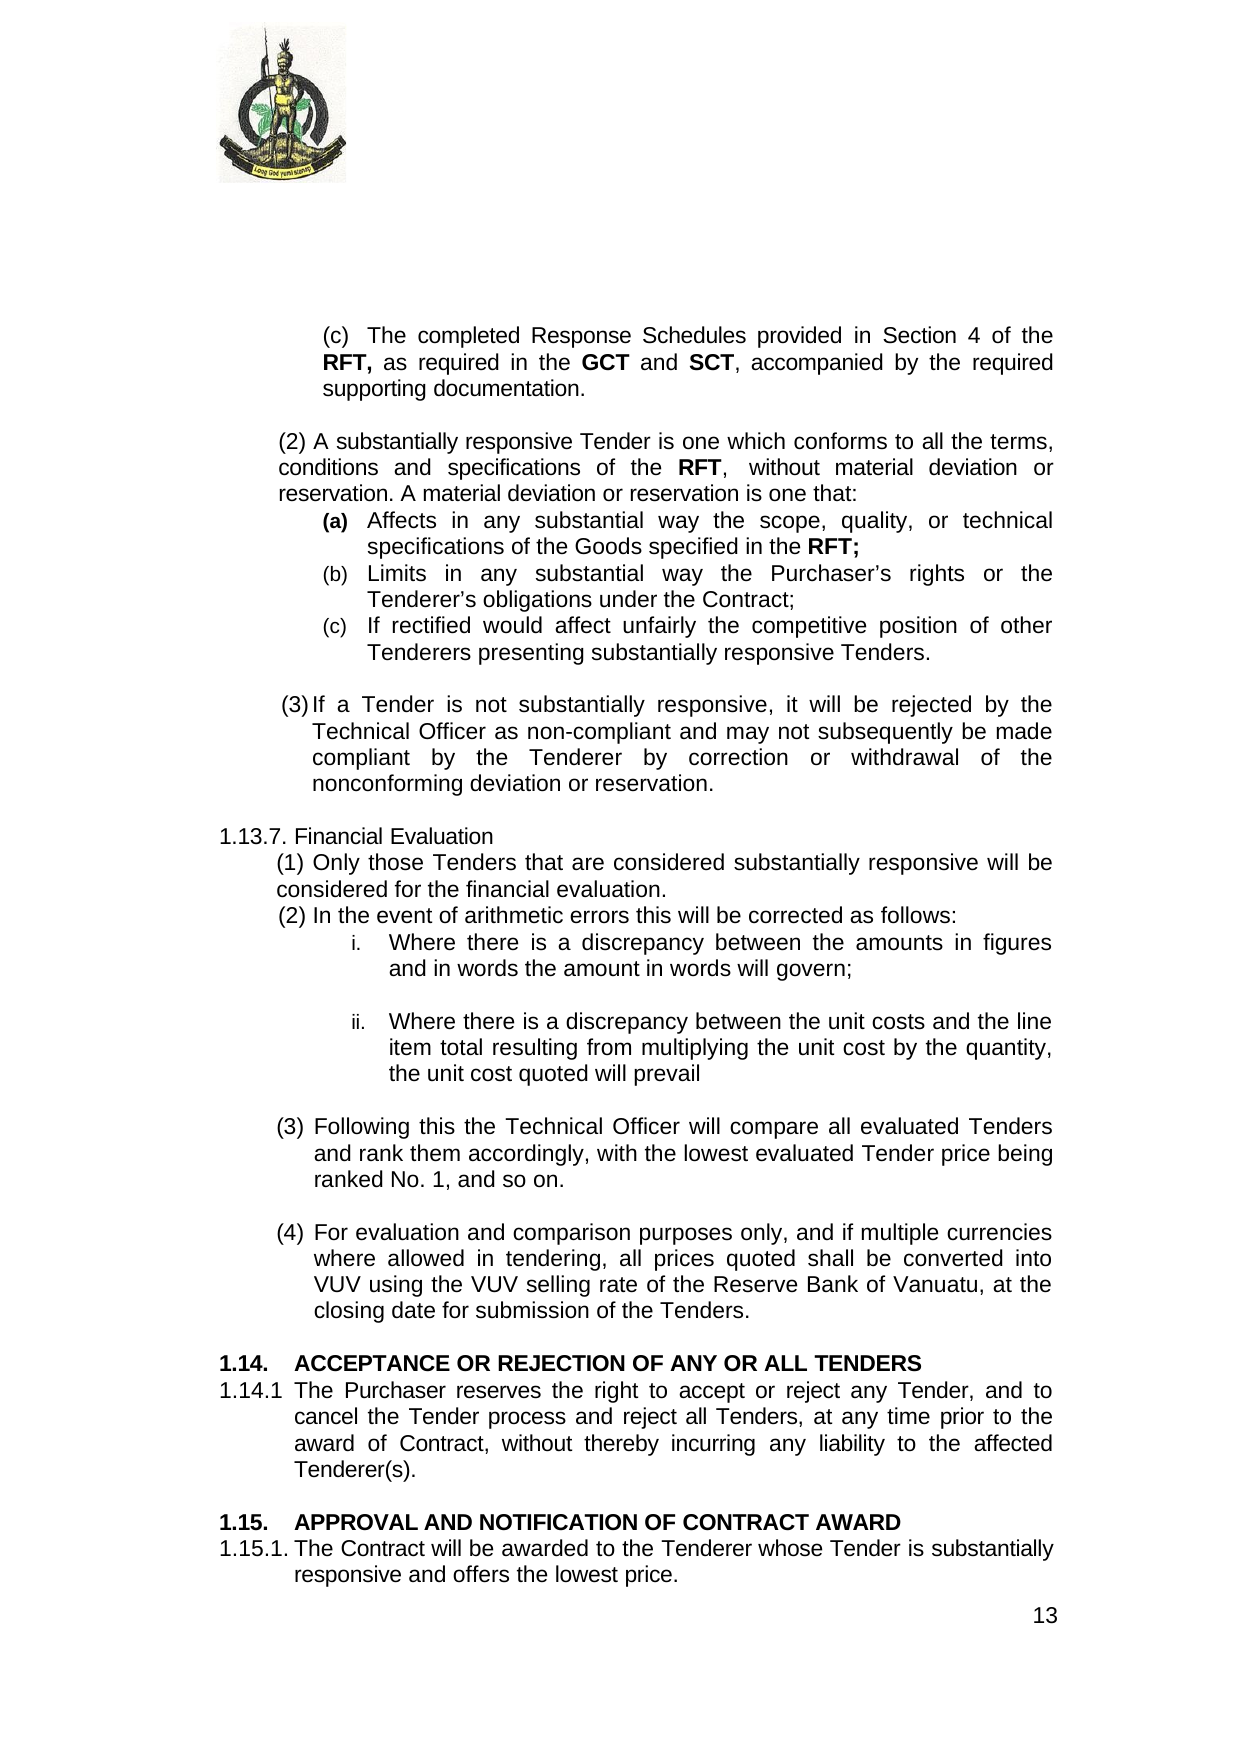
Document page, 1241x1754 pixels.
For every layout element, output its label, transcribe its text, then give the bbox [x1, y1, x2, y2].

list Only those Tenders that are considered substantially responsive will be considered for the financial evaluation. [276, 849, 1053, 902]
list Affects in any substantial way the scope, quality, or technical specifications of the Goods specified in the RFT; [322, 507, 1053, 559]
list Limits in any substantial way the Purchaser’s rights or the Tenderer’s obligations under the Contract; [322, 559, 1053, 612]
list For evaluation and comparison purposes only, and if multiple currencies where allowed in tendering, all prices quoted shall be converted into VUV using the VUV selling rate of the Reserve Bank of Vanuatu, at the closing date for submission of the Tenders. [276, 1218, 1053, 1324]
list If rectified would affect unfairly the competitive position of other Tenderers presenting substantially responsive Tenders. [322, 612, 1053, 665]
list The Purchaser reserves the right to accept or reject any Tender, and to cancel the Tender process and reject all Tenders, at any time prior to the award of Contract, without thereby incurring any liability to the affected Tenderer(s). [219, 1377, 1053, 1482]
list If a Tender is not substantially responsive, it will be rejected by the Technical Officer as non-compliant and may not subsequently be made compliant by the Tenderer by correction or withdrawal of the nonconforming deviation or reservation. [281, 691, 1053, 797]
list In the event of arithmetic errors this will be corrected as follows: [278, 902, 1169, 928]
picture [216, 22, 347, 183]
list Where there is a discrepancy between the unit costs and the line item total resulting from multiplying the unit cost by the quantity, the unit cost quoted will prevail [351, 1008, 1053, 1087]
list A substantially responsive Tender is one which conforms to all the terms, conditions and specifications of the RFT, without material deviation or reservation. A material deviation or reservation is one that: [278, 428, 1054, 507]
list Following this the Technical Officer will compare all evaluated Tenders and rank them accordingly, with the lowest evaluated Tender price being ranked No. 1, and so on. [276, 1113, 1054, 1192]
list Financial Evaluation [219, 823, 1169, 849]
list The Contract will be awarded to the Tenderer whose Tender is substantially responsive and offers the lowest price. [219, 1535, 1054, 1588]
subtitle ACCEPTANCE OR REJECTION OF ANY OR ALL TENDERS [219, 1350, 1169, 1376]
list Where there is a discrepancy between the amounts in figures and in words the amount in words will govern; [351, 929, 1053, 981]
subtitle APPROVAL AND NOTIFICATION OF CONTRACT AWARD [219, 1508, 1169, 1535]
list The completed Response Schedules provided in Section 4 of the RFT, as required in the GCT and SCT, accompanied by the required supporting documentation. [322, 322, 1054, 401]
